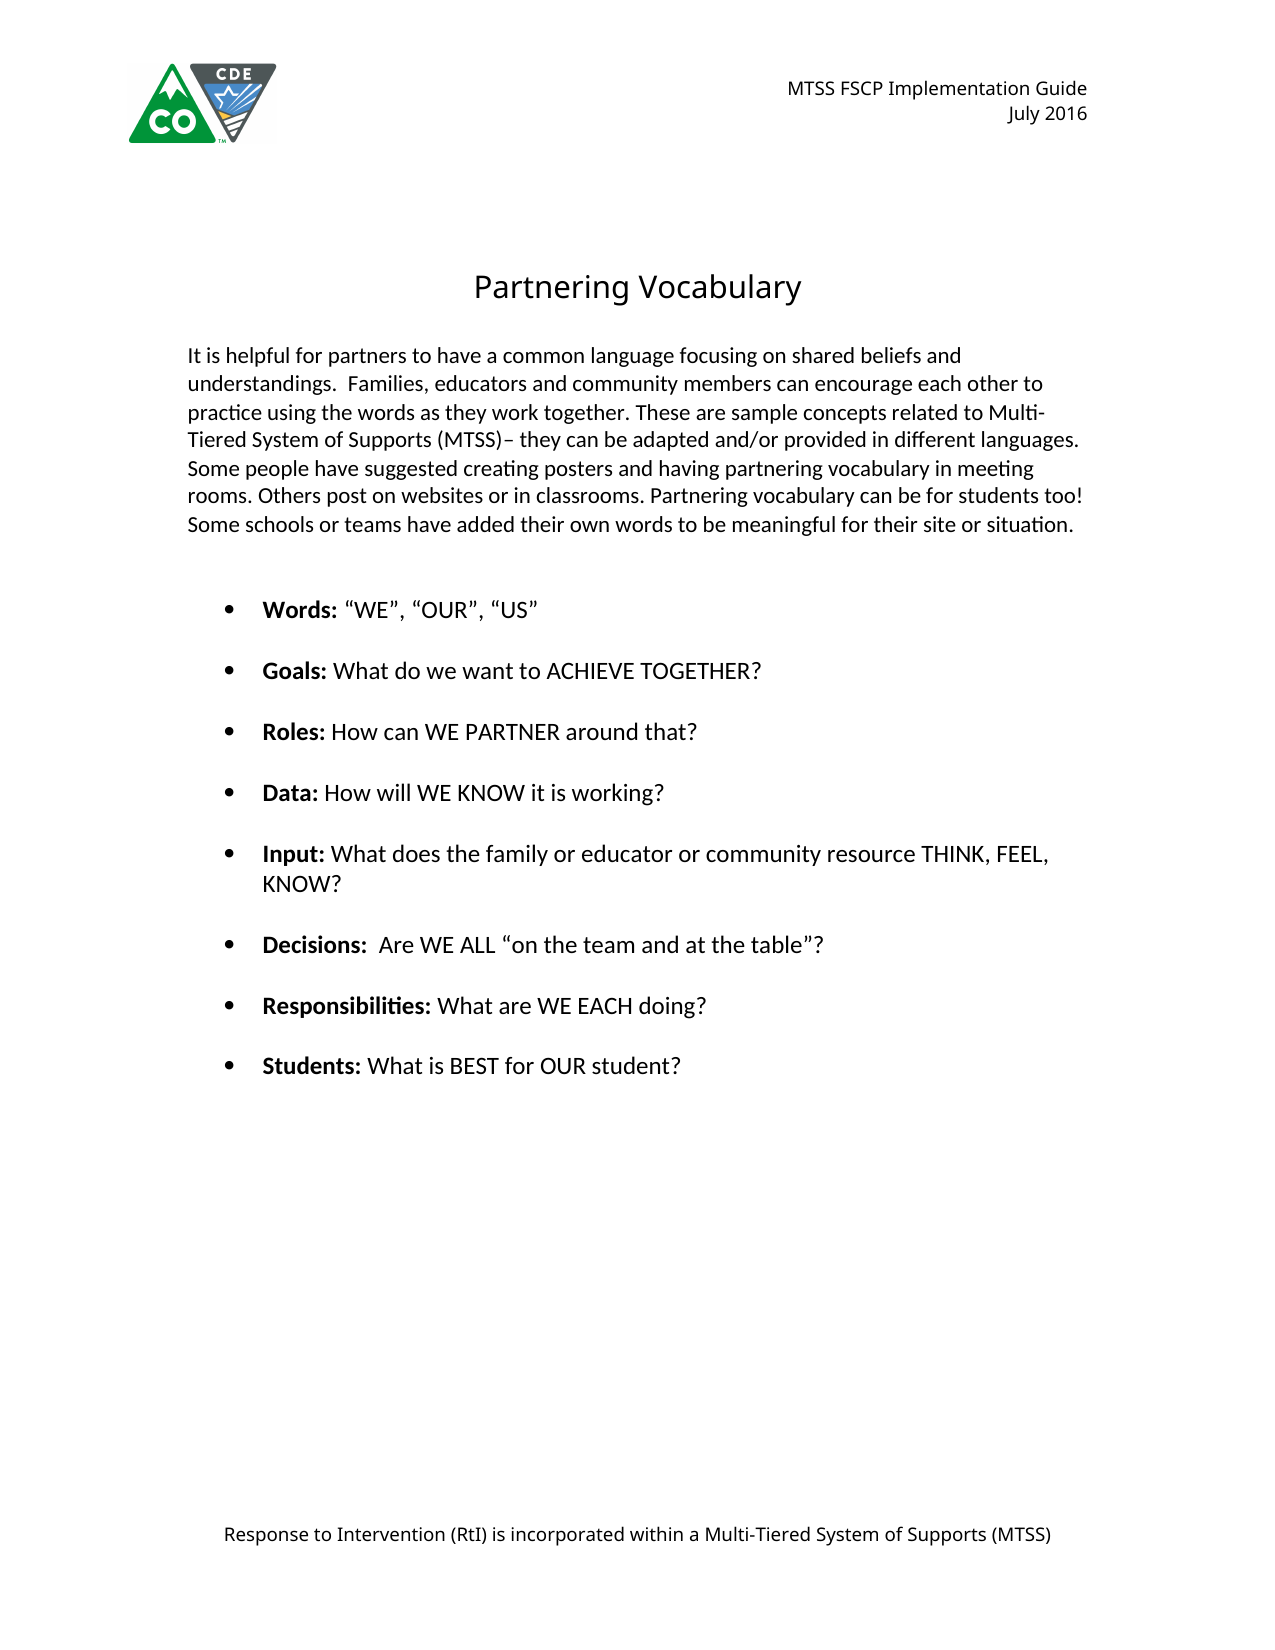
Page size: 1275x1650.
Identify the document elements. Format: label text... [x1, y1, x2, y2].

picture [127, 63, 278, 144]
list Decisions: Are WE ALL “on the team and at the table”? [225, 929, 1087, 960]
list Responsibilities: What are WE EACH doing? [225, 991, 1087, 1021]
list Goals: What do we want to ACHIEVE TOGETHER? [225, 655, 1087, 685]
text It is helpful for partners to have a common language focusing on shared beliefs and understandings. Families, educators and community members can encourage each other to practice using the words as they work together. These are sample concepts related to Multi-Tiered System of Supports (MTSS)– they can be adapted and/or provided in different languages. Some people have suggested creating posters and having partnering vocabulary in meeting rooms. Others post on websites or in classrooms. Partnering vocabulary can be for students too! Some schools or teams have added their own words to be meaningful for their site or situation. [187, 342, 1087, 538]
list Students: What is BEST for OUR student? [225, 1050, 1087, 1080]
text Partnering Vocabulary [187, 265, 1087, 308]
list Roles: How can WE PARTNER around that? [225, 716, 1087, 746]
list Input: What does the family or educator or community resource THINK, FEEL, KNOW? [225, 838, 1087, 899]
list Data: How will WE KNOW it is working? [225, 777, 1087, 807]
list Words: “WE”, “OUR”, “US” [225, 594, 1087, 624]
